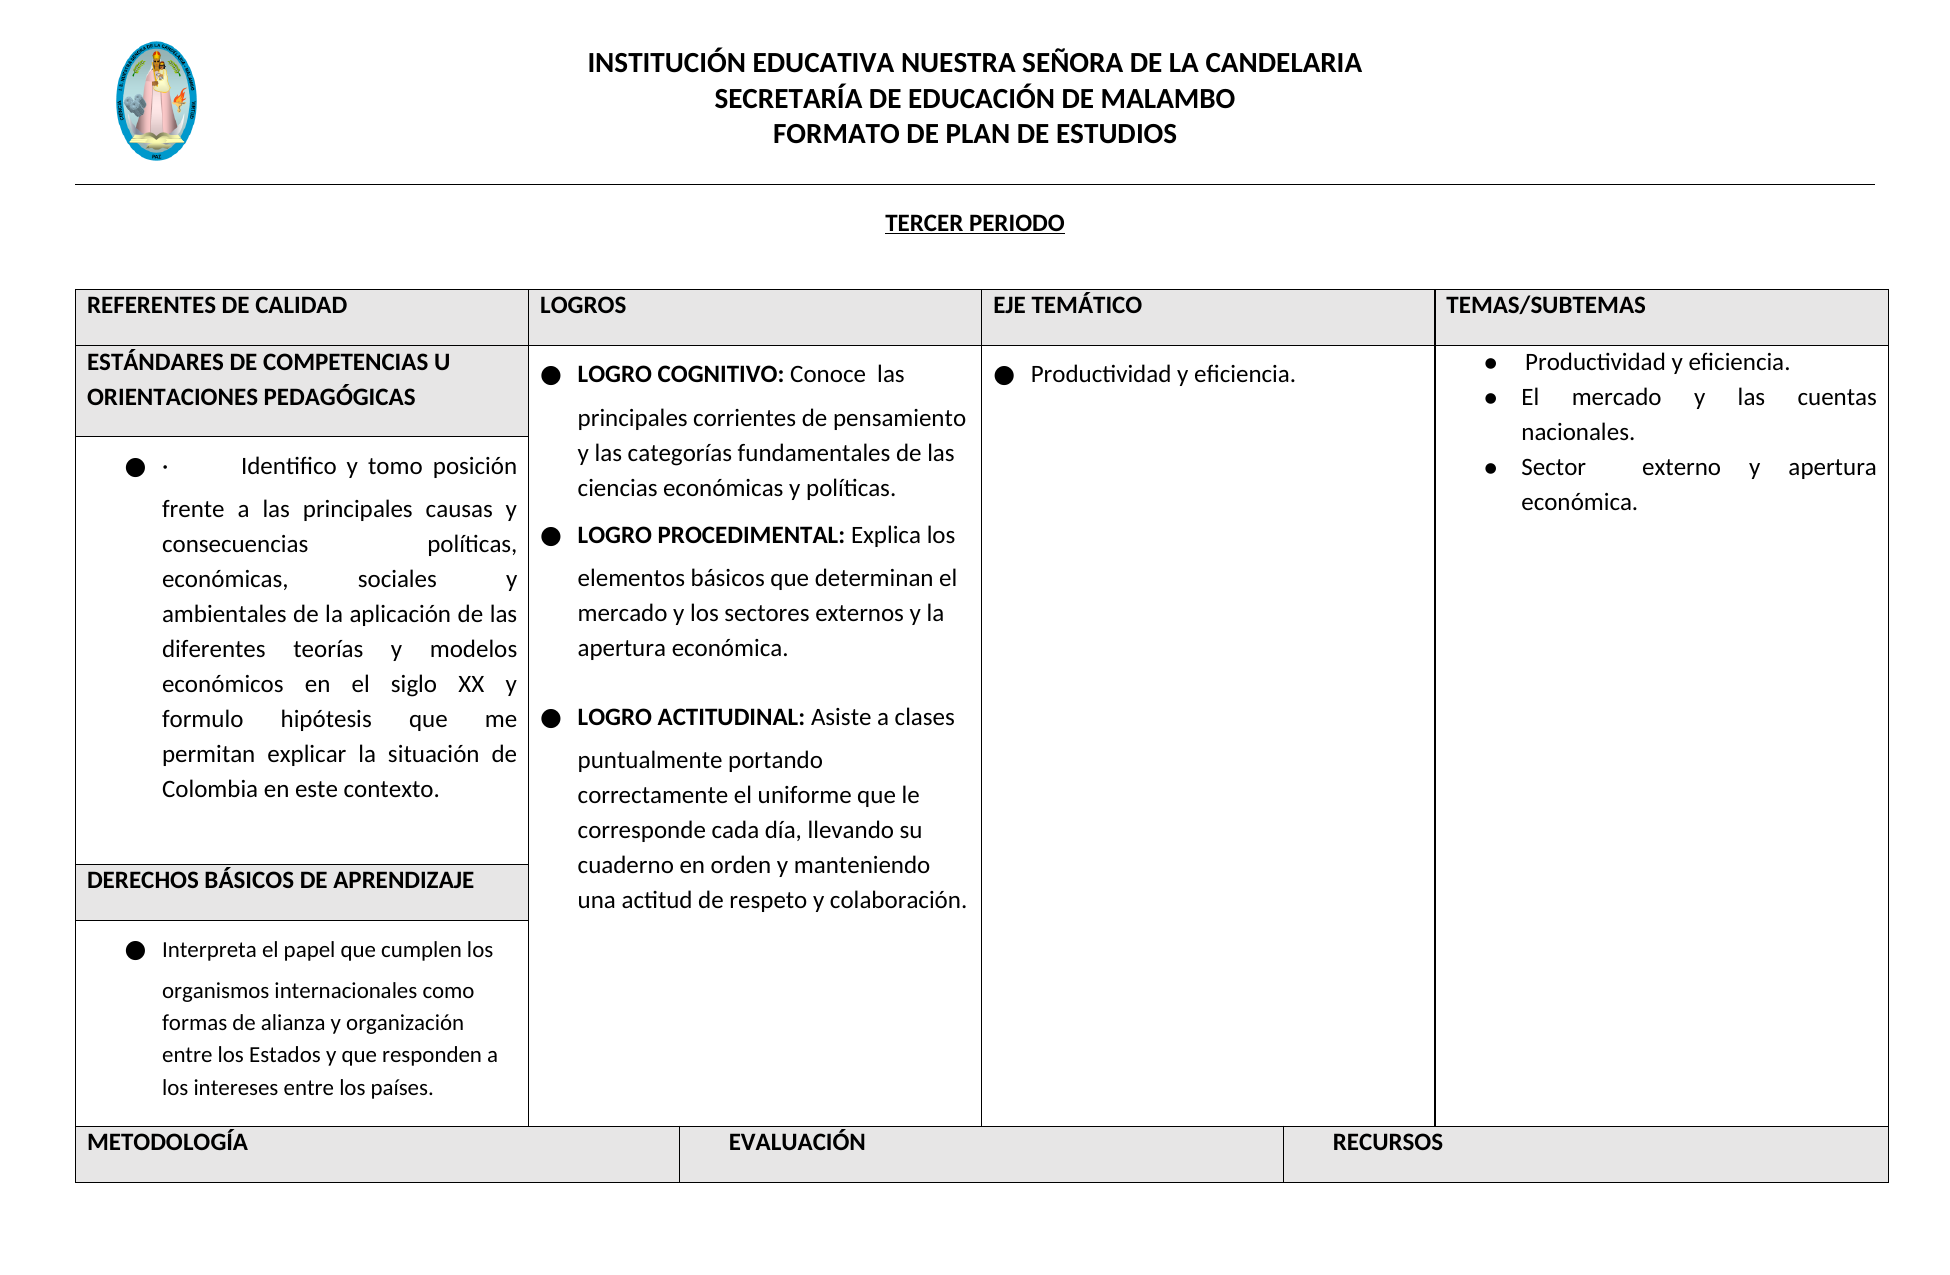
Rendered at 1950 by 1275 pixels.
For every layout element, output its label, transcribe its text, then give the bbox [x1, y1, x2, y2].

table_cell EVALUACIÓN [680, 1127, 1283, 1182]
table_cell RECURSOS [1284, 1127, 1888, 1182]
table_cell · Identifico y tomo posición frente a las principales causas y consecuencias políticas, económicas, sociales y ambientales de la aplicación de las diferentes teorías y modelos económicos en el siglo XX y formulo hipótesis que me permitan explicar la situación de Colombia en este contexto. [76, 437, 528, 863]
table_header REFERENTES DE CALIDAD [76, 290, 528, 345]
table_cell Interpreta el papel que cumplen los organismos internacionales como formas de alianza y organización entre los Estados y que responden a los intereses entre los países. [76, 921, 528, 1126]
table_header TEMAS/SUBTEMAS [1436, 290, 1888, 345]
table_cell ESTÁNDARES DE COMPETENCIAS U ORIENTACIONES PEDAGÓGICAS [76, 346, 528, 436]
table_cell Productividad y eficiencia. [982, 346, 1434, 1126]
table_header LOGROS [529, 290, 981, 345]
table_cell METODOLOGÍA [76, 1127, 679, 1182]
table_header EJE TEMÁTICO [982, 290, 1434, 345]
table_cell Productividad y eficiencia. El mercado y las cuentas nacionales. Sector externo y apertura económica. [1436, 346, 1888, 1126]
table_cell LOGRO COGNITIVO: Conoce las principales corrientes de pensamiento y las categorías fundamentales de las ciencias económicas y políticas. LOGRO PROCEDIMENTAL: Explica los elementos básicos que determinan el mercado y los sectores externos y la apertura económica. LOGRO ACTITUDINAL: Asiste a clases puntualmente portando correctamente el uniforme que le corresponde cada día, llevando su cuaderno en orden y manteniendo una actitud de respeto y colaboración. [529, 346, 981, 1126]
picture [124, 49, 189, 152]
table_cell DERECHOS BÁSICOS DE APRENDIZAJE [76, 865, 528, 920]
picture [110, 41, 203, 166]
text TERCER PERIODO [75, 207, 1875, 237]
